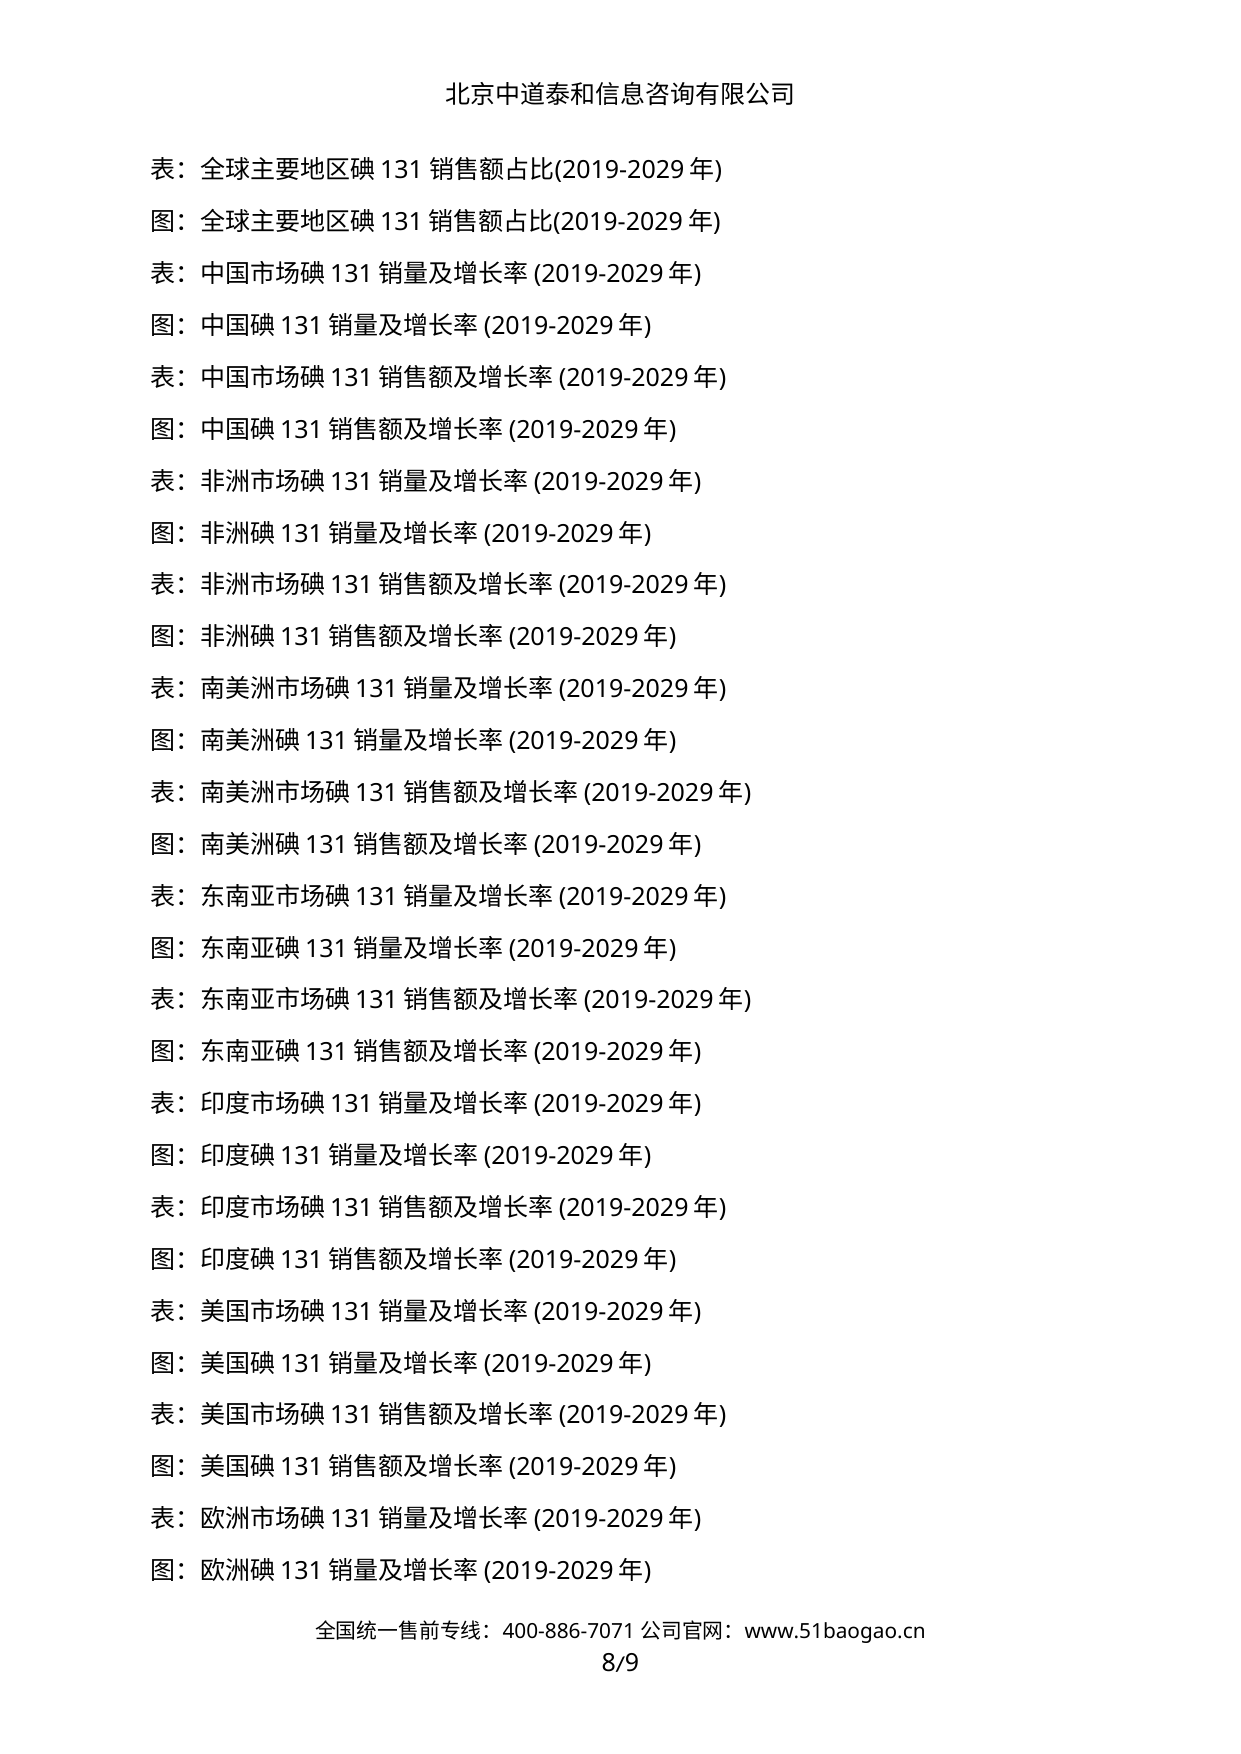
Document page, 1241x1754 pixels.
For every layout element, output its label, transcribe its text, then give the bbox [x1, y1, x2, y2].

text 图：中国碘131销量及增长率 (2019-2029年) [150, 306, 1090, 342]
text 表：东南亚市场碘131销售额及增长率 (2019-2029年) [150, 980, 1090, 1016]
text 图：非洲碘131销量及增长率 (2019-2029年) [150, 513, 1090, 549]
text 表：全球主要地区碘131 销售额占比(2019-2029年) [150, 150, 1090, 186]
text 表：印度市场碘131销售额及增长率 (2019-2029年) [150, 1187, 1090, 1224]
text 表：中国市场碘131销售额及增长率 (2019-2029年) [150, 357, 1090, 394]
text 图：全球主要地区碘131销售额占比(2019-2029年) [150, 202, 1090, 238]
text 表：欧洲市场碘131销量及增长率 (2019-2029年) [150, 1499, 1090, 1535]
text 图：南美洲碘131销售额及增长率 (2019-2029年) [150, 824, 1090, 861]
text 图：东南亚碘131销量及增长率 (2019-2029年) [150, 928, 1090, 964]
text 表：印度市场碘131销量及增长率 (2019-2029年) [150, 1084, 1090, 1120]
text 图：美国碘131销售额及增长率 (2019-2029年) [150, 1447, 1090, 1483]
text 图：美国碘131销量及增长率 (2019-2029年) [150, 1343, 1090, 1379]
text 表：非洲市场碘131销量及增长率 (2019-2029年) [150, 461, 1090, 497]
text 表：非洲市场碘131销售额及增长率 (2019-2029年) [150, 565, 1090, 601]
text 图：南美洲碘131销量及增长率 (2019-2029年) [150, 721, 1090, 757]
text 表：东南亚市场碘131销量及增长率 (2019-2029年) [150, 876, 1090, 912]
text 图：印度碘131销量及增长率 (2019-2029年) [150, 1136, 1090, 1172]
text 表：美国市场碘131销售额及增长率 (2019-2029年) [150, 1395, 1090, 1431]
text 表：南美洲市场碘131销量及增长率 (2019-2029年) [150, 669, 1090, 705]
text 表：中国市场碘131销量及增长率 (2019-2029年) [150, 254, 1090, 290]
text 图：中国碘131销售额及增长率 (2019-2029年) [150, 409, 1090, 446]
text 图：欧洲碘131销量及增长率 (2019-2029年) [150, 1551, 1090, 1587]
text 图：印度碘131销售额及增长率 (2019-2029年) [150, 1239, 1090, 1276]
text 图：东南亚碘131销售额及增长率 (2019-2029年) [150, 1032, 1090, 1068]
text 图：非洲碘131销售额及增长率 (2019-2029年) [150, 617, 1090, 653]
text 表：南美洲市场碘131销售额及增长率 (2019-2029年) [150, 772, 1090, 809]
text 表：美国市场碘131销量及增长率 (2019-2029年) [150, 1291, 1090, 1327]
